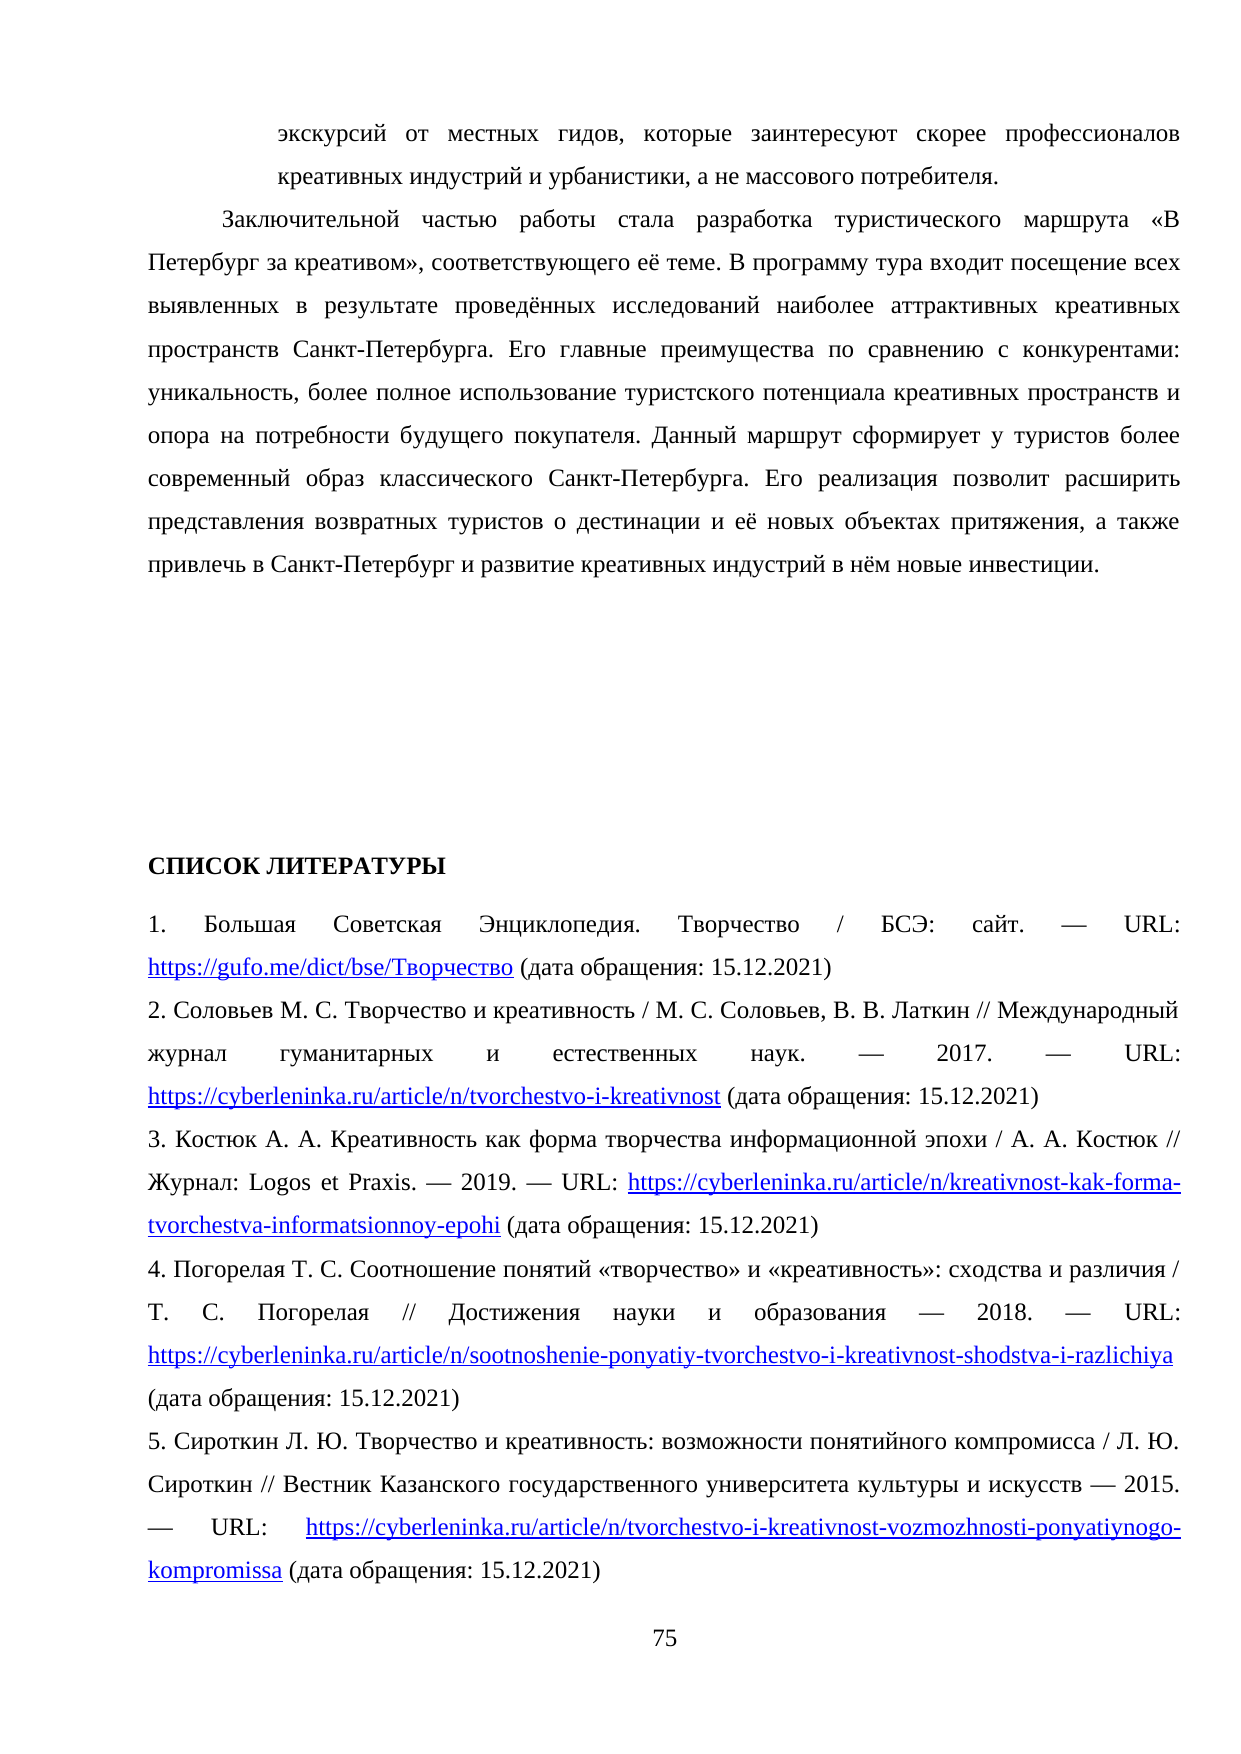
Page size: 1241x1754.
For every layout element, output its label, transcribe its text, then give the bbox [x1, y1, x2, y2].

text 1. Большая Советская Энциклопедия. Творчество / БСЭ: сайт. — URL: https://gufo.me/dict/bse/Творчество (дата обращения: 15.12.2021) [148, 909, 1181, 981]
text 5. Сироткин Л. Ю. Творчество и креативность: возможности понятийного компромисса / Л. Ю. Сироткин // Вестник Казанского государственного университета культуры и искусств — 2015. — URL: https://cyberleninka.ru/article/n/tvorchestvo-i-kreativnost-vozmozhnosti-ponyatiynogo-kompromissa (дата обращения: 15.12.2021) [148, 1426, 1181, 1584]
text Заключительной частью работы стала разработка туристического маршрута «В Петербург за креативом», соответствующего её теме. В программу тура входит посещение всех выявленных в результате проведённых исследований наиболее аттрактивных креативных пространств Санкт-Петербурга. Его главные преимущества по сравнению с конкурентами: уникальность, более полное использование туристского потенциала креативных пространств и опора на потребности будущего покупателя. Данный маршрут сформирует у туристов более современный образ классического Санкт-Петербурга. Его реализация позволит расширить представления возвратных туристов о дестинации и её новых объектах притяжения, а также привлечь в Санкт-Петербург и развитие креативных индустрий в нём новые инвестиции. [148, 204, 1181, 578]
text 4. Погорелая Т. С. Соотношение понятий «творчество» и «креативность»: сходства и различия / Т. С. Погорелая // Достижения науки и образования — 2018. — URL: https://cyberleninka.ru/article/n/sootnoshenie-ponyatiy-tvorchestvo-i-kreativnost-shodstva-i-razlichiya (дата обращения: 15.12.2021) [148, 1254, 1181, 1412]
subtitle СПИСОК ЛИТЕРАТУРЫ [148, 851, 1181, 880]
text 3. Костюк А. А. Креативность как форма творчества информационной эпохи / А. А. Костюк // Журнал: Logos et Praxis. — 2019. — URL: https://cyberleninka.ru/article/n/kreativnost-kak-forma-tvorchestva-informatsionnoy-epohi (дата обращения: 15.12.2021) [148, 1124, 1181, 1239]
text 2. Соловьев М. С. Творчество и креативность / М. С. Соловьев, В. В. Латкин // Международный журнал гуманитарных и естественных наук. — 2017. — URL: https://cyberleninka.ru/article/n/tvorchestvo-i-kreativnost (дата обращения: 15.12.2021) [148, 995, 1181, 1110]
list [240, 118, 1181, 190]
